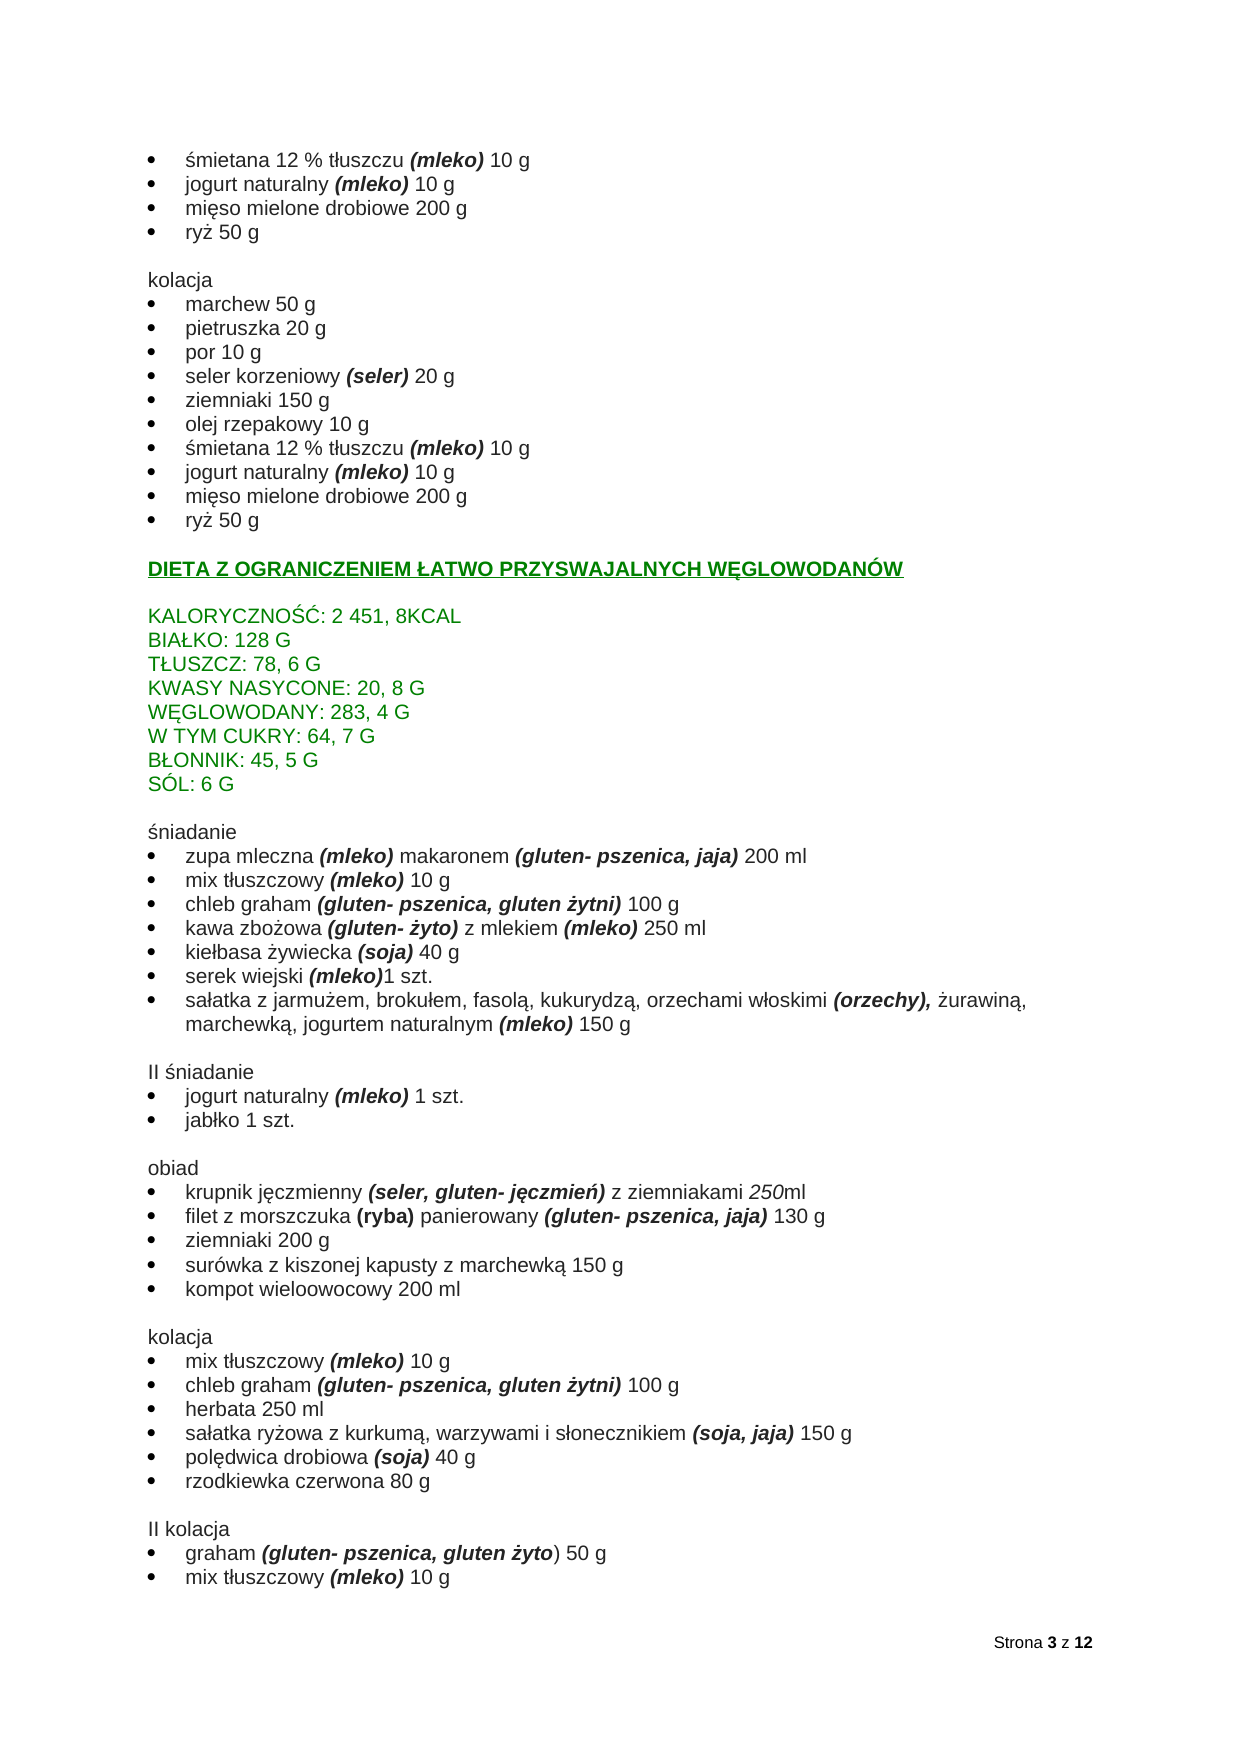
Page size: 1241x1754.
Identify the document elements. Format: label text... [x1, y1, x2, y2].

list jogurt naturalny (mleko) 10 g [148, 460, 1093, 484]
list zupa mleczna (mleko) makaronem (gluten- pszenica, jaja) 200 ml [148, 844, 1093, 868]
text II kolacja [148, 1517, 1093, 1541]
list jogurt naturalny (mleko) 10 g [148, 172, 1093, 196]
list graham (gluten- pszenica, gluten żyto) 50 g [148, 1541, 1093, 1565]
list sałatka z jarmużem, brokułem, fasolą, kukurydzą, orzechami włoskimi (orzechy), żurawiną, marchewką, jogurtem naturalnym (mleko) 150 g [148, 988, 1093, 1036]
list surówka z kiszonej kapusty z marchewką 150 g [148, 1252, 1093, 1276]
text DIETA Z OGRANICZENIEM ŁATWO PRZYSWAJALNYCH WĘGLOWODANÓW [148, 556, 1093, 580]
list mix tłuszczowy (mleko) 10 g [148, 868, 1093, 892]
list polędwica drobiowa (soja) 40 g [148, 1445, 1093, 1469]
list ziemniaki 200 g [148, 1228, 1093, 1252]
text śniadanie [148, 820, 1093, 844]
list mix tłuszczowy (mleko) 10 g [148, 1565, 1093, 1589]
list olej rzepakowy 10 g [148, 412, 1093, 436]
text kolacja [148, 1324, 1093, 1348]
text W TYM CUKRY: 64, 7 G [148, 724, 1093, 748]
list mięso mielone drobiowe 200 g [148, 196, 1093, 220]
list jogurt naturalny (mleko) 1 szt. [148, 1084, 1093, 1108]
list mięso mielone drobiowe 200 g [148, 484, 1093, 508]
list mix tłuszczowy (mleko) 10 g [148, 1348, 1093, 1372]
text KALORYCZNOŚĆ: 2 451, 8KCAL [148, 604, 1093, 628]
text SÓL: 6 G [148, 772, 1093, 796]
list pietruszka 20 g [148, 316, 1093, 340]
list filet z morszczuka (ryba) panierowany (gluten- pszenica, jaja) 130 g [148, 1204, 1093, 1228]
list jabłko 1 szt. [148, 1108, 1093, 1132]
list śmietana 12 % tłuszczu (mleko) 10 g [148, 148, 1093, 172]
list marchew 50 g [148, 292, 1093, 316]
text BIAŁKO: 128 G [148, 628, 1093, 652]
list serek wiejski (mleko)1 szt. [148, 964, 1093, 988]
list śmietana 12 % tłuszczu (mleko) 10 g [148, 436, 1093, 460]
text BŁONNIK: 45, 5 G [148, 748, 1093, 772]
list ryż 50 g [148, 220, 1093, 244]
list por 10 g [148, 340, 1093, 364]
list kawa zbożowa (gluten- żyto) z mlekiem (mleko) 250 ml [148, 916, 1093, 940]
list chleb graham (gluten- pszenica, gluten żytni) 100 g [148, 1372, 1093, 1397]
list seler korzeniowy (seler) 20 g [148, 364, 1093, 388]
list herbata 250 ml [148, 1397, 1093, 1421]
list sałatka ryżowa z kurkumą, warzywami i słonecznikiem (soja, jaja) 150 g [148, 1421, 1093, 1445]
text II śniadanie [148, 1060, 1093, 1084]
list rzodkiewka czerwona 80 g [148, 1469, 1093, 1493]
text TŁUSZCZ: 78, 6 G [148, 652, 1093, 676]
text KWASY NASYCONE: 20, 8 G [148, 676, 1093, 700]
list kiełbasa żywiecka (soja) 40 g [148, 940, 1093, 964]
list ryż 50 g [148, 508, 1093, 532]
list chleb graham (gluten- pszenica, gluten żytni) 100 g [148, 892, 1093, 916]
text obiad [148, 1156, 1093, 1180]
list kompot wieloowocowy 200 ml [148, 1276, 1093, 1301]
list ziemniaki 150 g [148, 388, 1093, 412]
text WĘGLOWODANY: 283, 4 G [148, 700, 1093, 724]
list krupnik jęczmienny (seler, gluten- jęczmień) z ziemniakami 250ml [148, 1180, 1093, 1204]
text kolacja [148, 268, 1093, 292]
